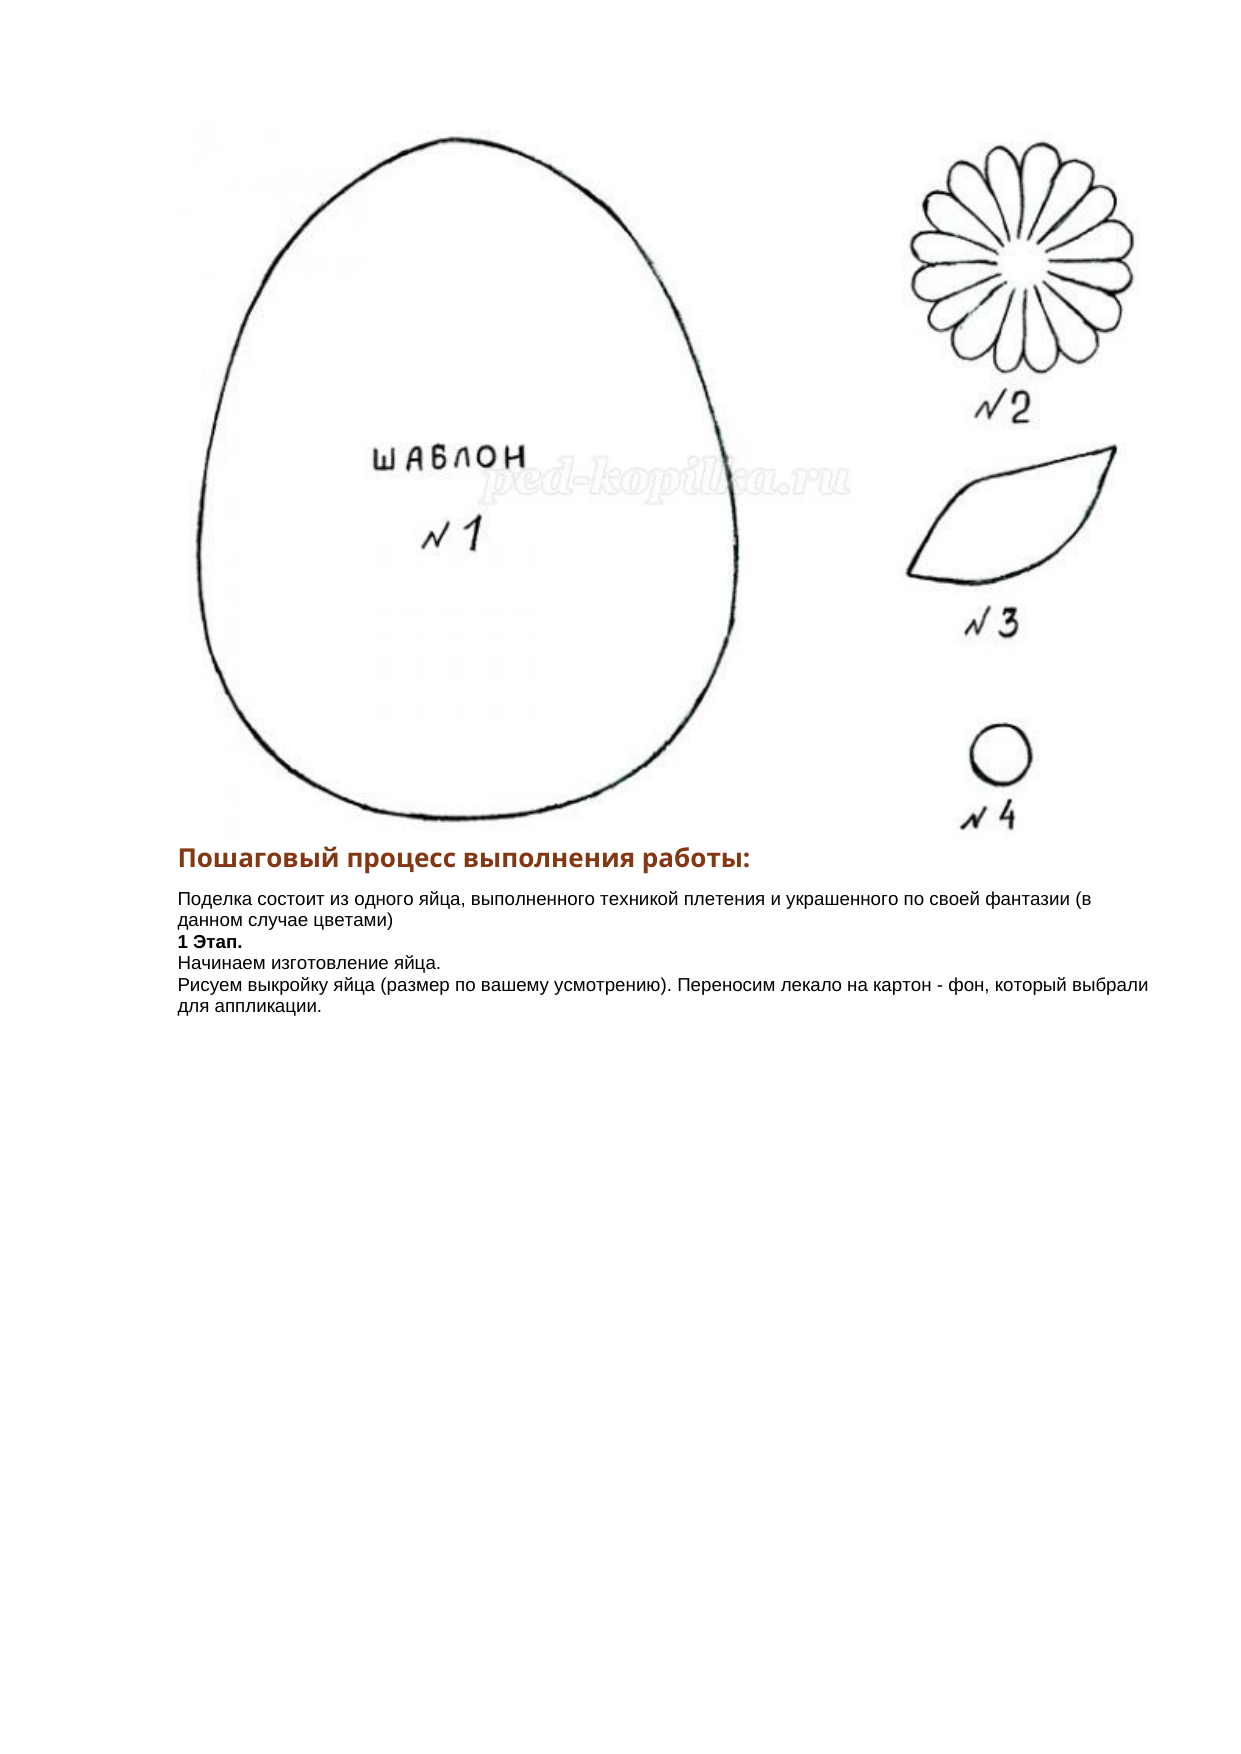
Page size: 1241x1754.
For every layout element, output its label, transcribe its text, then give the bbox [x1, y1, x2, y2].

text Поделка состоит из одного яйца, выполненного техникой плетения и украшенного по своей фантазии (в данном случае цветами) 1 Этап. Начинаем изготовление яйца. Рисуем выкройку яйца (размер по вашему усмотрению). Переносим лекало на картон - фон, который выбрали для аппликации. [177, 887, 1152, 1017]
text Пошаговый процесс выполнения работы: [177, 840, 1152, 875]
picture [177, 118, 1153, 840]
